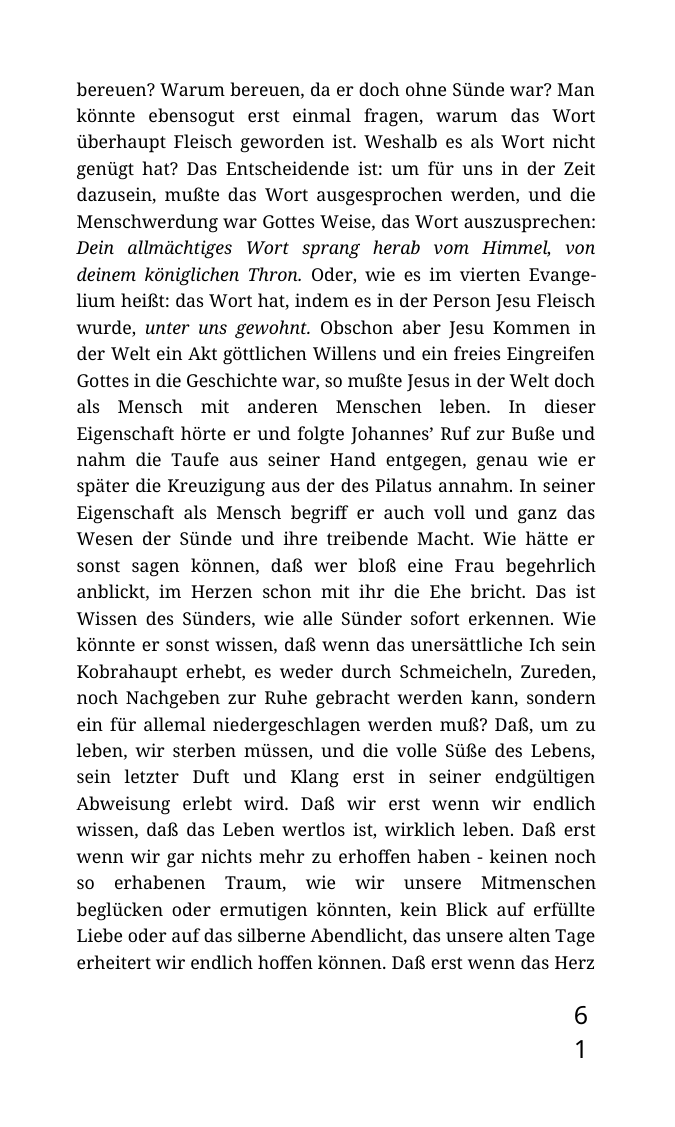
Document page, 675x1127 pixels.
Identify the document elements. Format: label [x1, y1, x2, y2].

text [76, 75, 596, 974]
